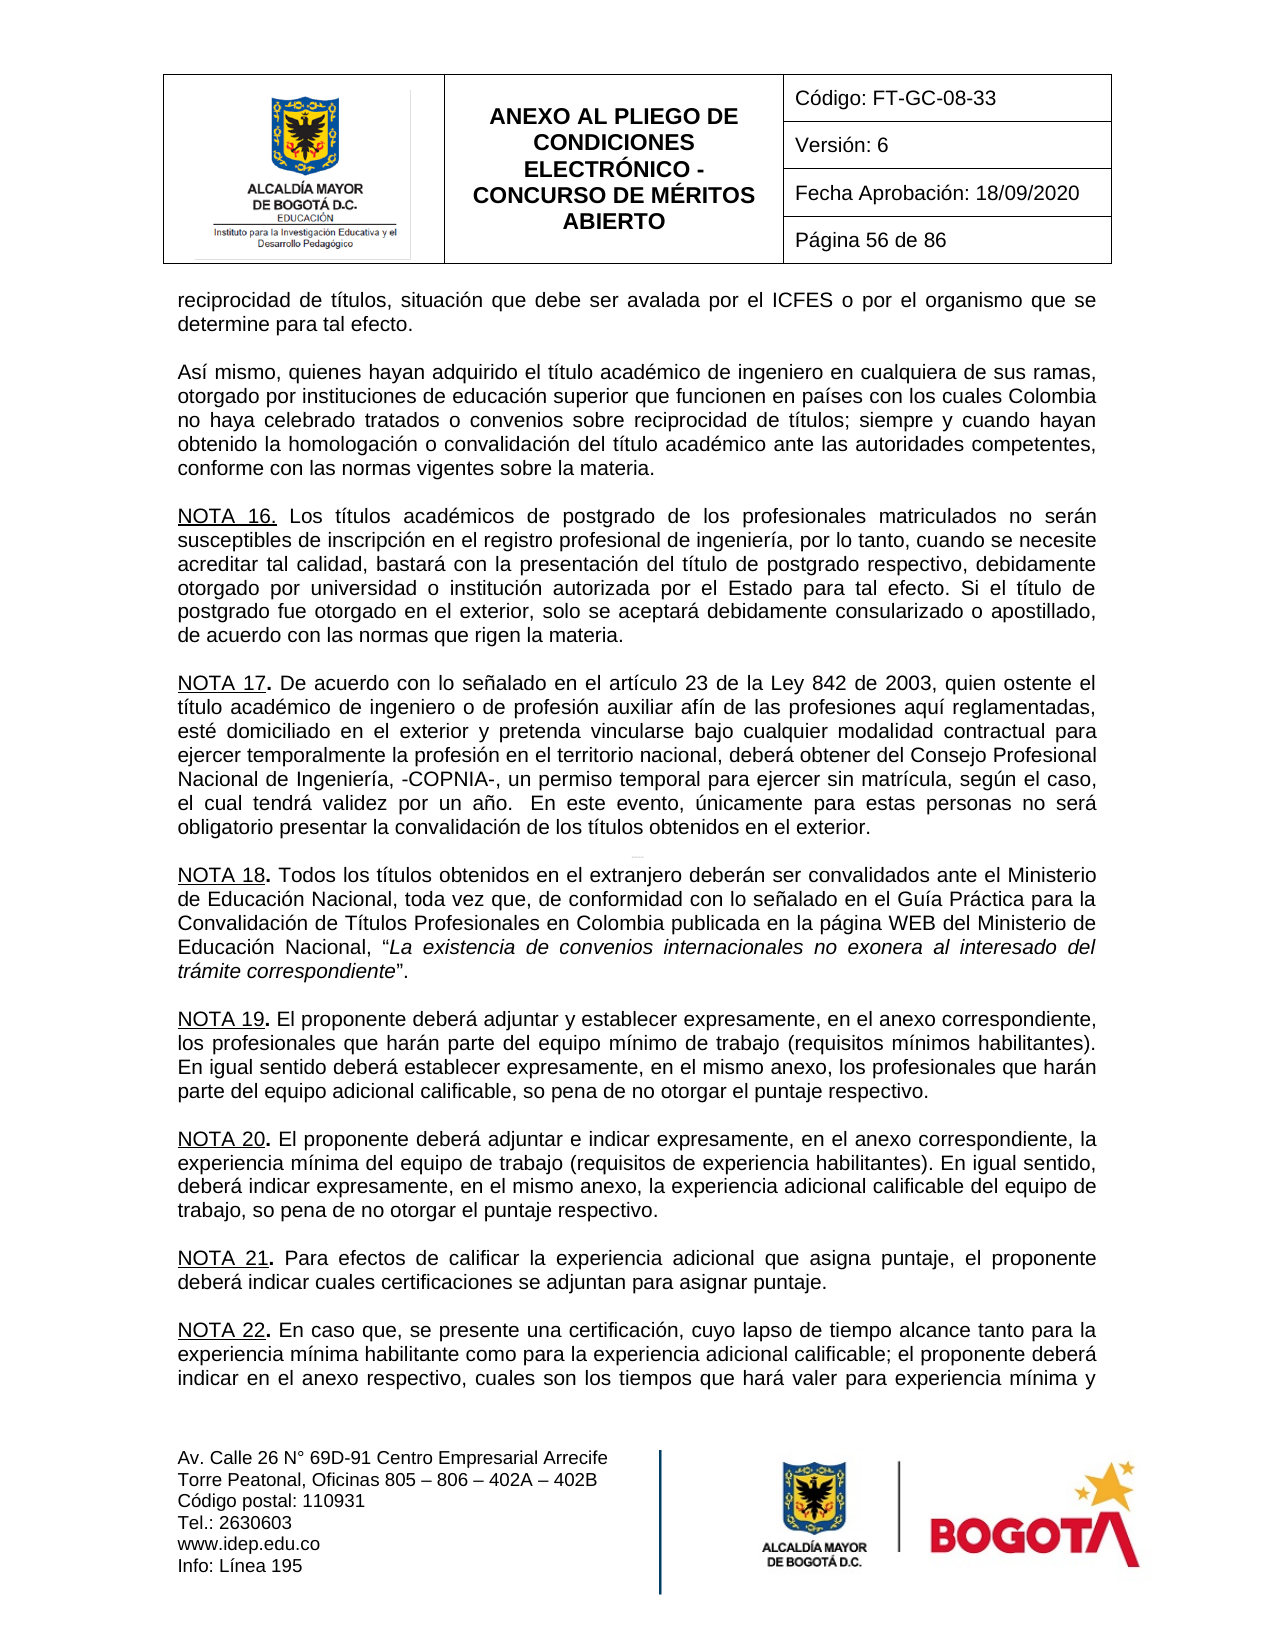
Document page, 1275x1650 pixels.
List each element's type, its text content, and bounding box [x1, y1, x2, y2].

text NOTA 17. De acuerdo con lo señalado en el artículo 23 de la Ley 842 de 2003, quien ostente el título académico de ingeniero o de profesión auxiliar afín de las profesiones aquí reglamentadas, esté domiciliado en el exterior y pretenda vincularse bajo cualquier modalidad contractual para ejercer temporalmente la profesión en el territorio nacional, deberá obtener del Consejo Profesional Nacional de Ingeniería, -COPNIA-, un permiso temporal para ejercer sin matrícula, según el caso, el cual tendrá validez por un año. En este evento, únicamente para estas personas no será obligatorio presentar la convalidación de los títulos obtenidos en el exterior. [177, 671, 1098, 839]
text NOTA 16. Los títulos académicos de postgrado de los profesionales matriculados no serán susceptibles de inscripción en el registro profesional de ingeniería, por lo tanto, cuando se necesite acreditar tal calidad, bastará con la presentación del título de postgrado respectivo, debidamente otorgado por universidad o institución autorizada por el Estado para tal efecto. Si el título de postgrado fue otorgado en el exterior, solo se aceptará debidamente consularizado o apostillado, de acuerdo con las normas que rigen la materia. [177, 503, 1098, 647]
picture [194, 90, 411, 260]
text NOTA 18. Todos los títulos obtenidos en el extranjero deberán ser convalidados ante el Ministerio de Educación Nacional, toda vez que, de conformidad con lo señalado en el Guía Práctica para la Convalidación de Títulos Profesionales en Colombia publicada en la página WEB del Ministerio de Educación Nacional, “La existencia de convenios internacionales no exonera al interesado del trámite correspondiente”. [177, 863, 1098, 983]
text Así mismo, quienes hayan adquirido el título académico de ingeniero en cualquiera de sus ramas, otorgado por instituciones de educación superior que funcionen en países con los cuales Colombia no haya celebrado tratados o convenios sobre reciprocidad de títulos; siempre y cuando hayan obtenido la homologación o convalidación del título académico ante las autoridades competentes, conforme con las normas vigentes sobre la materia. [177, 360, 1098, 479]
text NOTA 21. Para efectos de calificar la experiencia adicional que asigna puntaje, el proponente deberá indicar cuales certificaciones se adjuntan para asignar puntaje. [177, 1246, 1098, 1294]
text NOTA 19. El proponente deberá adjuntar y establecer expresamente, en el anexo correspondiente, los profesionales que harán parte del equipo mínimo de trabajo (requisitos mínimos habilitantes). En igual sentido deberá establecer expresamente, en el mismo anexo, los profesionales que harán parte del equipo adicional calificable, so pena de no otorgar el puntaje respectivo. [177, 1007, 1098, 1102]
text NOTA 20. El proponente deberá adjuntar e indicar expresamente, en el anexo correspondiente, la experiencia mínima del equipo de trabajo (requisitos de experiencia habilitantes). En igual sentido, deberá indicar expresamente, en el mismo anexo, la experiencia adicional calificable del equipo de trabajo, so pena de no otorgar el puntaje respectivo. [177, 1126, 1098, 1222]
picture [742, 1446, 1160, 1582]
